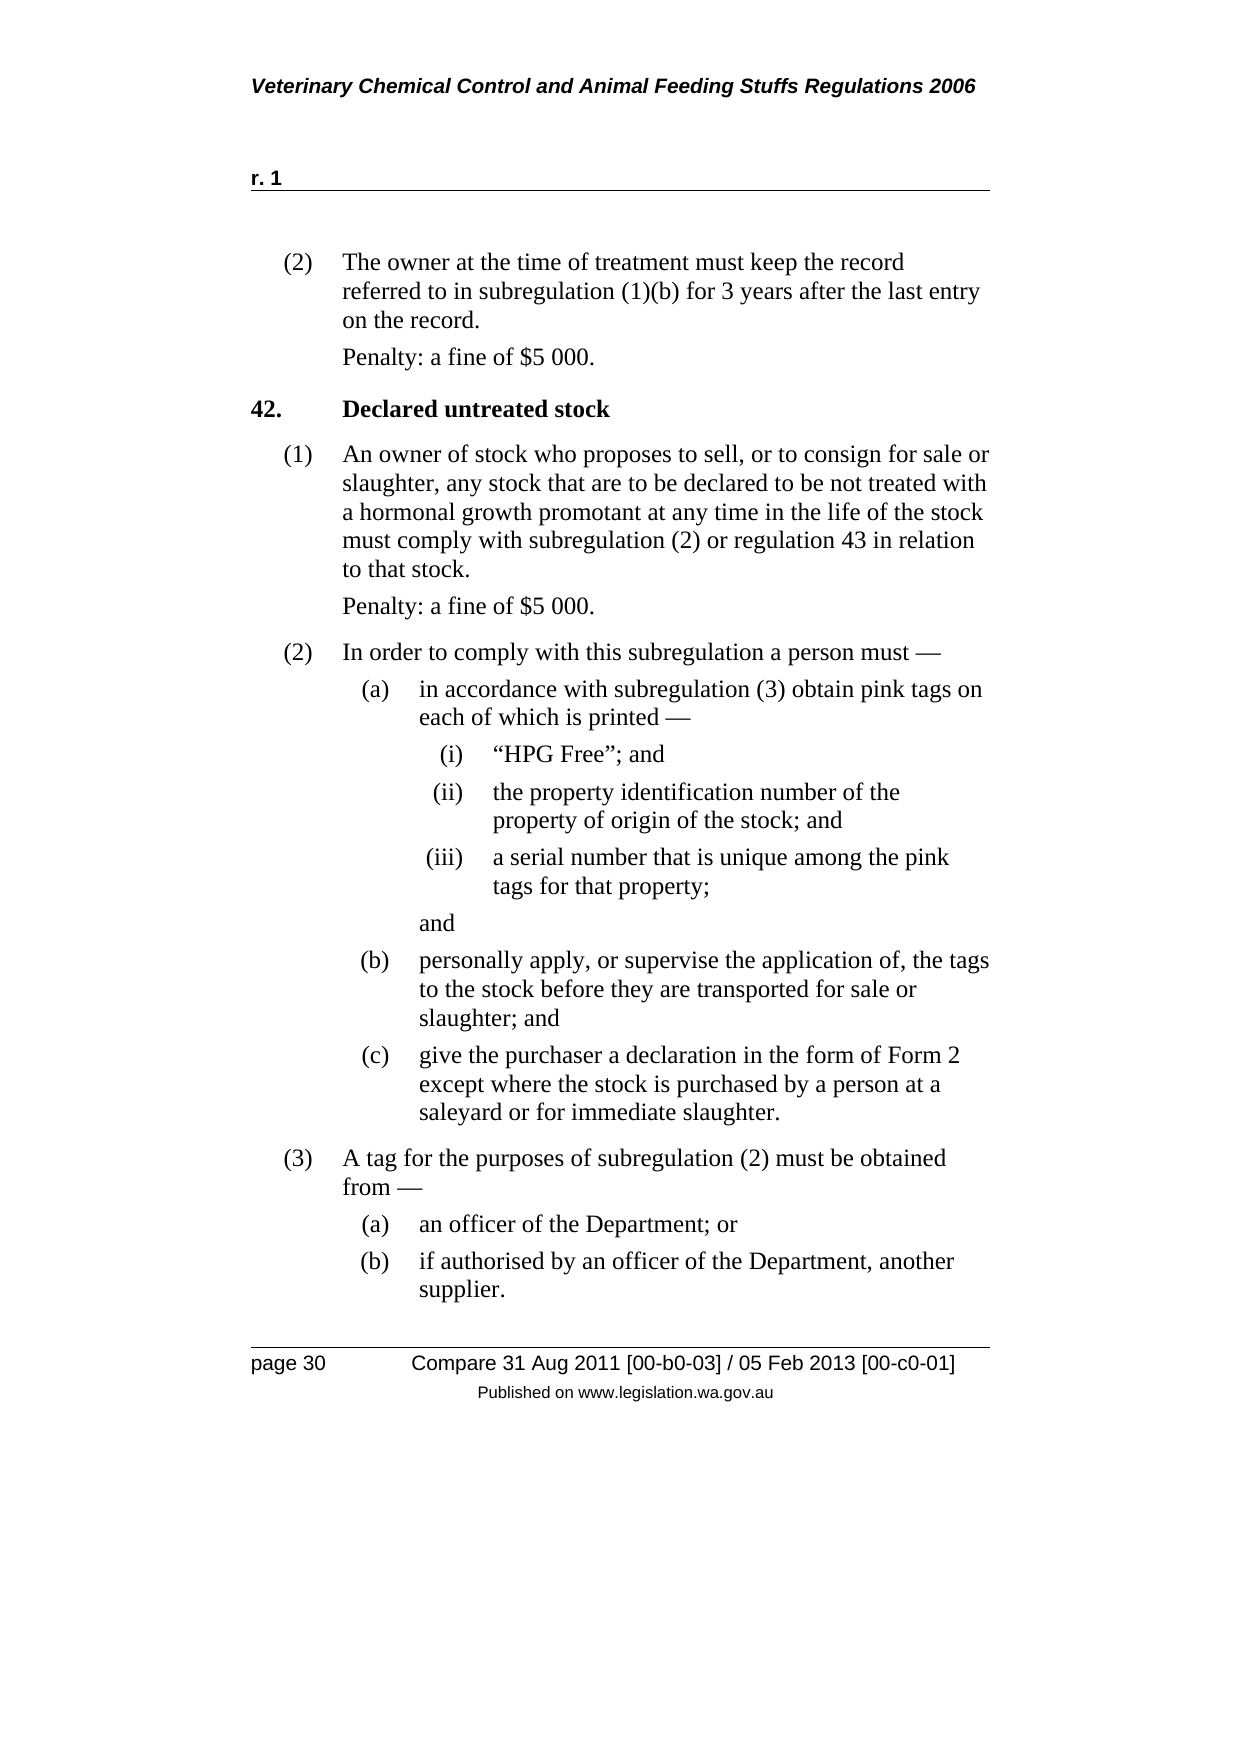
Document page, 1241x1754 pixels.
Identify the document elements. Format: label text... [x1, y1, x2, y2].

text (b) if authorised by an officer of the Department, another supplier. [251, 1246, 990, 1303]
text Penalty: a fine of $5 000. [251, 591, 990, 620]
subtitle 42. Declared untreated stock [251, 394, 990, 422]
text Penalty: a fine of $5 000. [251, 342, 990, 371]
text (a) an officer of the Department; or [251, 1209, 990, 1237]
text (2) The owner at the time of treatment must keep the record referred to in subregulation (1)(b) for 3 years after the last entry on the record. [251, 247, 990, 334]
text and [251, 908, 990, 937]
text (a) in accordance with subregulation (3) obtain pink tags on each of which is printed — [251, 674, 990, 731]
text (1) An owner of stock who proposes to sell, or to consign for sale or slaughter, any stock that are to be declared to be not treated with a hormonal growth promotant at any time in the life of the stock must comply with subregulation (2) or regulation 43 in relation to that stock. [251, 439, 990, 583]
text (3) A tag for the purposes of subregulation (2) must be obtained from — [251, 1143, 990, 1200]
text (ii) the property identification number of the property of origin of the stock; and [251, 777, 990, 834]
text (b) personally apply, or supervise the application of, the tags to the stock before they are transported for sale or slaughter; and [251, 945, 990, 1032]
text (c) give the purchaser a declaration in the form of Form 2 except where the stock is purchased by a person at a saleyard or for immediate slaughter. [251, 1040, 990, 1126]
text (i) “HPG Free”; and [251, 739, 990, 768]
text (iii) a serial number that is unique among the pink tags for that property; [251, 842, 990, 900]
text (2) In order to comply with this subregulation a person must — [251, 637, 990, 665]
